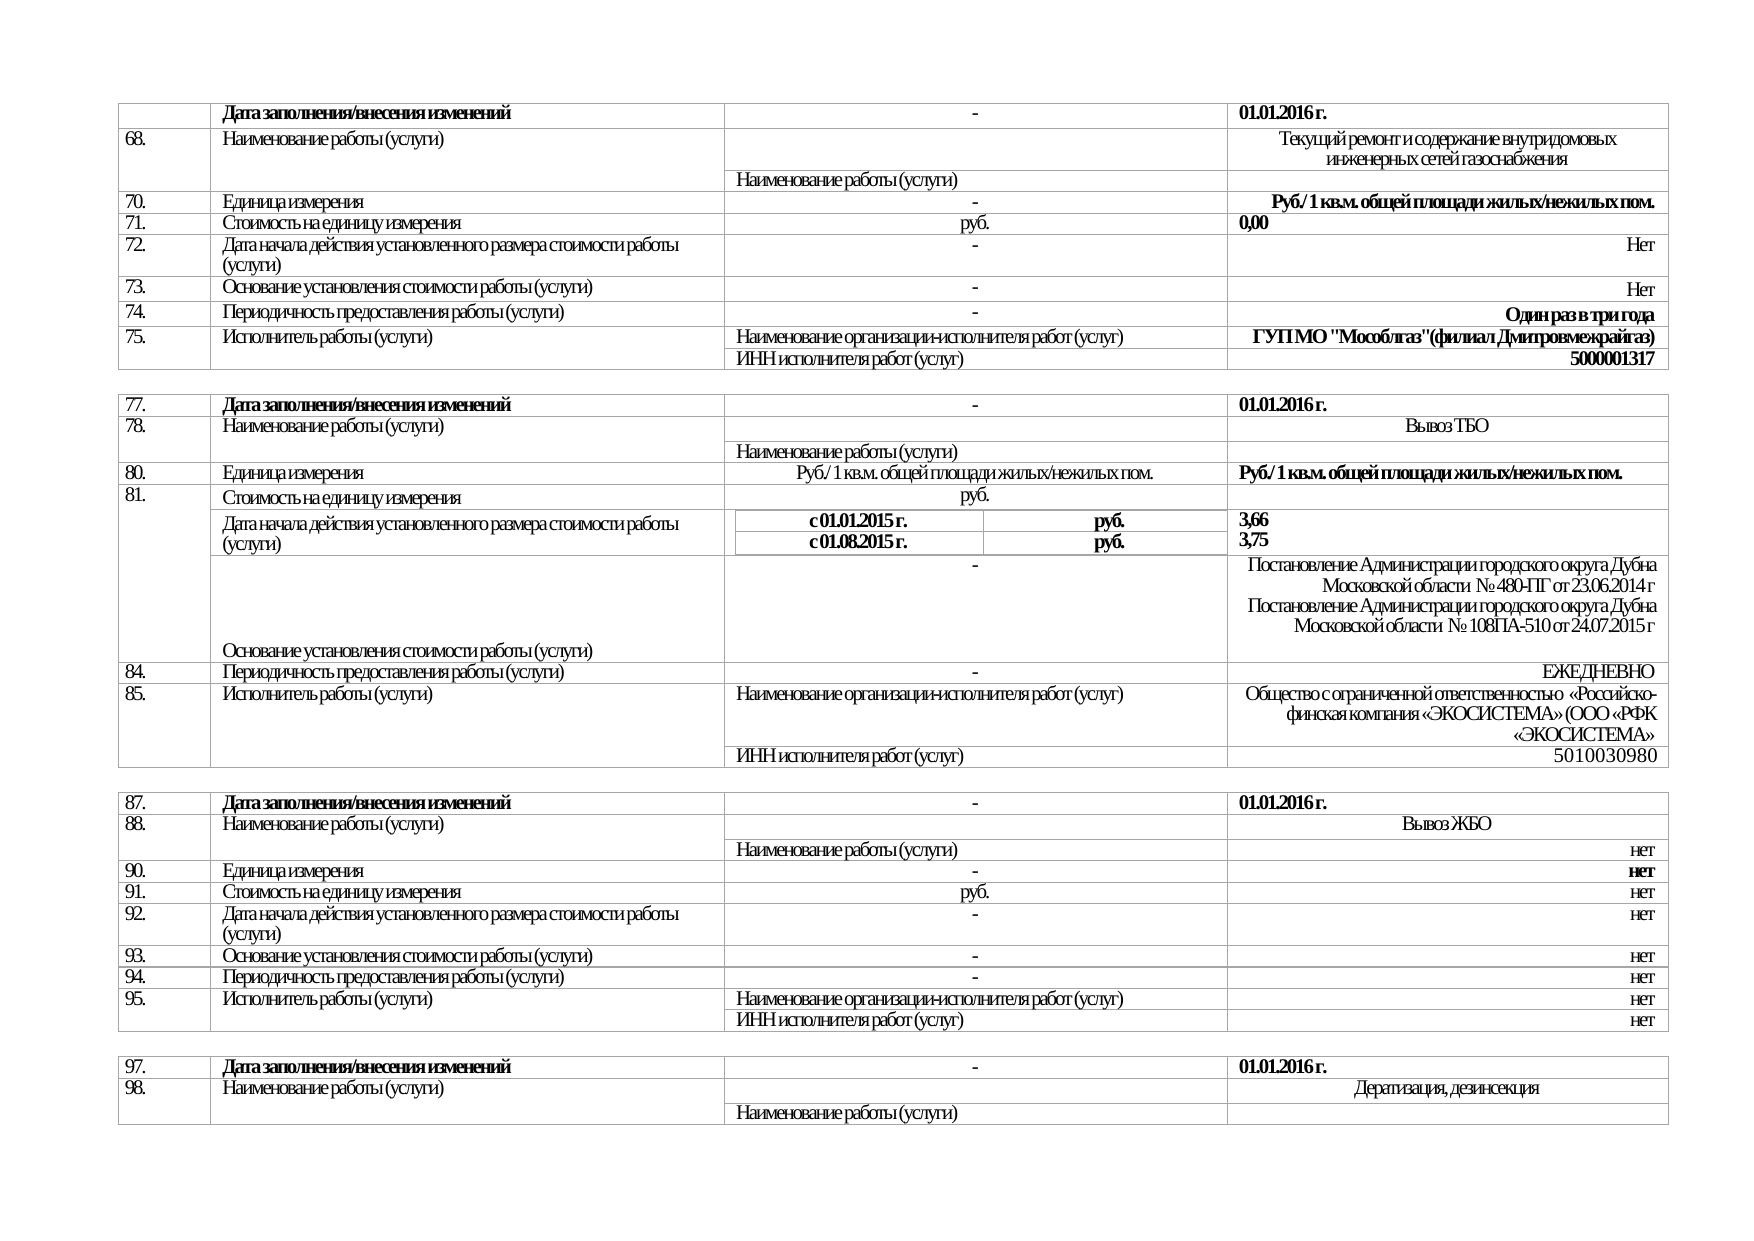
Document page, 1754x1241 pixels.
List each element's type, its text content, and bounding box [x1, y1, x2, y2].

table_cell [119, 129, 210, 191]
table_cell [1228, 171, 1668, 191]
table_cell Наименование работы (услуги) [211, 129, 724, 191]
table_cell - [725, 277, 1227, 301]
table_header - [725, 1057, 1227, 1077]
table_cell нет [1228, 861, 1668, 882]
table_cell [119, 684, 210, 767]
table_header - [725, 793, 1227, 813]
table_cell [119, 417, 210, 462]
table_header [119, 395, 210, 416]
table_cell Наименование работы (услуги) [725, 442, 1227, 462]
table_cell [119, 883, 210, 903]
table_cell [119, 815, 210, 860]
table_cell [984, 511, 1227, 531]
table_cell Текущий ремонт и содержание внутридомовых инженерных сетей газоснабжения [1228, 129, 1668, 169]
table_cell Наименование работы (услуги) [725, 171, 1227, 191]
table_cell Единица измерения [211, 861, 724, 882]
table_cell [1228, 485, 1668, 509]
table_header 01.01.2016 г. [1228, 793, 1668, 813]
table_cell - [725, 968, 1227, 988]
table_cell - [725, 556, 1227, 662]
table_cell [725, 417, 1227, 441]
table_cell [736, 532, 983, 554]
table_cell Стоимость на единицу измерения [211, 485, 724, 509]
table_cell Вывоз ТБО [1228, 417, 1668, 441]
table_cell нет [1228, 968, 1668, 988]
table_cell - [725, 904, 1227, 945]
table_header 01.01.2016 г. [1228, 1057, 1668, 1077]
table_cell Дератизация, дезинсекция [1228, 1079, 1668, 1102]
table_cell - [725, 946, 1227, 966]
table_cell нет [1228, 840, 1668, 860]
table_cell Периодичность предоставления работы (услуги) [211, 302, 724, 326]
table_cell [725, 1079, 1227, 1102]
table_cell Руб./ 1 кв.м. общей площади жилых/нежилых пом. [1228, 192, 1668, 212]
table_cell [119, 235, 210, 276]
table_header Дата заполнения/внесения изменений [211, 395, 724, 416]
table_cell Руб./ 1 кв.м. общей площади жилых/нежилых пом. [1228, 463, 1668, 484]
table_cell Основание установления стоимости работы (услуги) [211, 946, 724, 966]
table_header 01.01.2016 г. [1228, 395, 1668, 416]
table_cell [119, 327, 210, 369]
table_cell ГУП МО "Мособлгаз"(филиал Дмитровмежрайгаз) [1228, 327, 1668, 348]
table_cell - [725, 192, 1227, 212]
table_cell [119, 663, 210, 683]
table_cell Основание установления стоимости работы (услуги) [211, 277, 724, 301]
table_cell Наименование организации-исполнителя работ (услуг) [725, 989, 1227, 1009]
table_cell 3,66 3,75 [1228, 510, 1668, 554]
table_cell Общество с ограниченной ответственностью «Российско-финская компания «ЭКОСИСТЕМА» (ООО «РФК «ЭКОСИСТЕМА» [1228, 684, 1668, 746]
table_cell Постановление Администрации городского округа Дубна Московской области № 480-ПГ от 23.06.2014 г Постановление Администрации городского округа Дубна Московской области № 108ПА-510 от 24.07.2015 г [1228, 556, 1668, 662]
table_cell 01.01.2016 г. [1228, 104, 1668, 128]
table_cell - [725, 861, 1227, 882]
table_cell [736, 511, 983, 531]
table_cell [119, 277, 210, 301]
table_cell [984, 532, 1227, 554]
table_cell Исполнитель работы (услуги) [211, 684, 724, 767]
table_cell Дата начала действия установленного размера стоимости работы (услуги) [211, 235, 724, 276]
table_cell Наименование работы (услуги) [211, 1079, 724, 1124]
table_header [119, 1057, 210, 1077]
table_cell руб. [725, 214, 1227, 234]
table_cell нет [1228, 904, 1668, 945]
table_cell - [725, 663, 1227, 683]
table_cell [725, 510, 735, 554]
table_cell ИНН исполнителя работ (услуг) [725, 1010, 1227, 1031]
table_cell нет [1228, 946, 1668, 966]
table_cell - [725, 104, 1227, 128]
table_cell Нет [1228, 277, 1668, 301]
table_cell руб. [725, 485, 1227, 509]
table_cell Наименование работы (услуги) [725, 1104, 1227, 1124]
table_cell [119, 302, 210, 326]
table_cell [119, 463, 210, 484]
table_cell Нет [1228, 235, 1668, 276]
table_cell [725, 815, 1227, 839]
table_cell руб. [725, 883, 1227, 903]
table_cell 5000001317 [1228, 349, 1668, 369]
table_header - [725, 395, 1227, 416]
table_header Дата заполнения/внесения изменений [211, 793, 724, 813]
table_cell Периодичность предоставления работы (услуги) [211, 968, 724, 988]
table_cell Стоимость на единицу измерения [211, 214, 724, 234]
table_cell 0,00 [1228, 214, 1668, 234]
table_cell Дата начала действия установленного размера стоимости работы (услуги) [211, 904, 724, 945]
table_cell [119, 861, 210, 882]
table_cell Дата начала действия установленного размера стоимости работы (услуги) [211, 510, 724, 554]
table_cell Стоимость на единицу измерения [211, 883, 724, 903]
table_header Дата заполнения/внесения изменений [211, 1057, 724, 1077]
table_cell Наименование организации-исполнителя работ (услуг) [725, 327, 1227, 348]
table_cell [119, 968, 210, 988]
table_cell [119, 485, 210, 662]
table_cell [1228, 442, 1668, 462]
table_cell [119, 946, 210, 966]
table_cell Один раз в три года [1228, 302, 1668, 326]
table_cell - [725, 302, 1227, 326]
table_cell Основание установления стоимости работы (услуги) [211, 556, 724, 662]
table_cell [119, 989, 210, 1031]
table_cell ИНН исполнителя работ (услуг) [725, 349, 1227, 369]
table_cell Наименование работы (услуги) [211, 815, 724, 860]
table_header [119, 793, 210, 813]
table_cell нет [1228, 883, 1668, 903]
table_cell [1228, 1104, 1668, 1124]
table_cell Вывоз ЖБО [1228, 815, 1668, 839]
table_cell Наименование организации-исполнителя работ (услуг) [725, 684, 1227, 746]
table_cell Исполнитель работы (услуги) [211, 989, 724, 1031]
table_cell [119, 104, 210, 128]
table_cell [725, 129, 1227, 169]
table_cell Периодичность предоставления работы (услуги) [211, 663, 724, 683]
table_cell Наименование работы (услуги) [725, 840, 1227, 860]
table_cell [119, 214, 210, 234]
table_cell ИНН исполнителя работ (услуг) [725, 747, 1227, 767]
table_cell Исполнитель работы (услуги) [211, 327, 724, 369]
table_cell Единица измерения [211, 463, 724, 484]
table_cell - [725, 235, 1227, 276]
table_cell [119, 1079, 210, 1124]
table_cell нет [1228, 989, 1668, 1009]
table_cell ЕЖЕДНЕВНО [1228, 663, 1668, 683]
table_cell Единица измерения [211, 192, 724, 212]
table_cell Руб./ 1 кв.м. общей площади жилых/нежилых пом. [725, 463, 1227, 484]
table_cell [119, 904, 210, 945]
table_cell нет [1228, 1010, 1668, 1031]
table_cell [119, 192, 210, 212]
table_cell 5010030980 [1228, 747, 1668, 767]
table_cell Дата заполнения/внесения изменений [211, 104, 724, 128]
table_cell Наименование работы (услуги) [211, 417, 724, 462]
